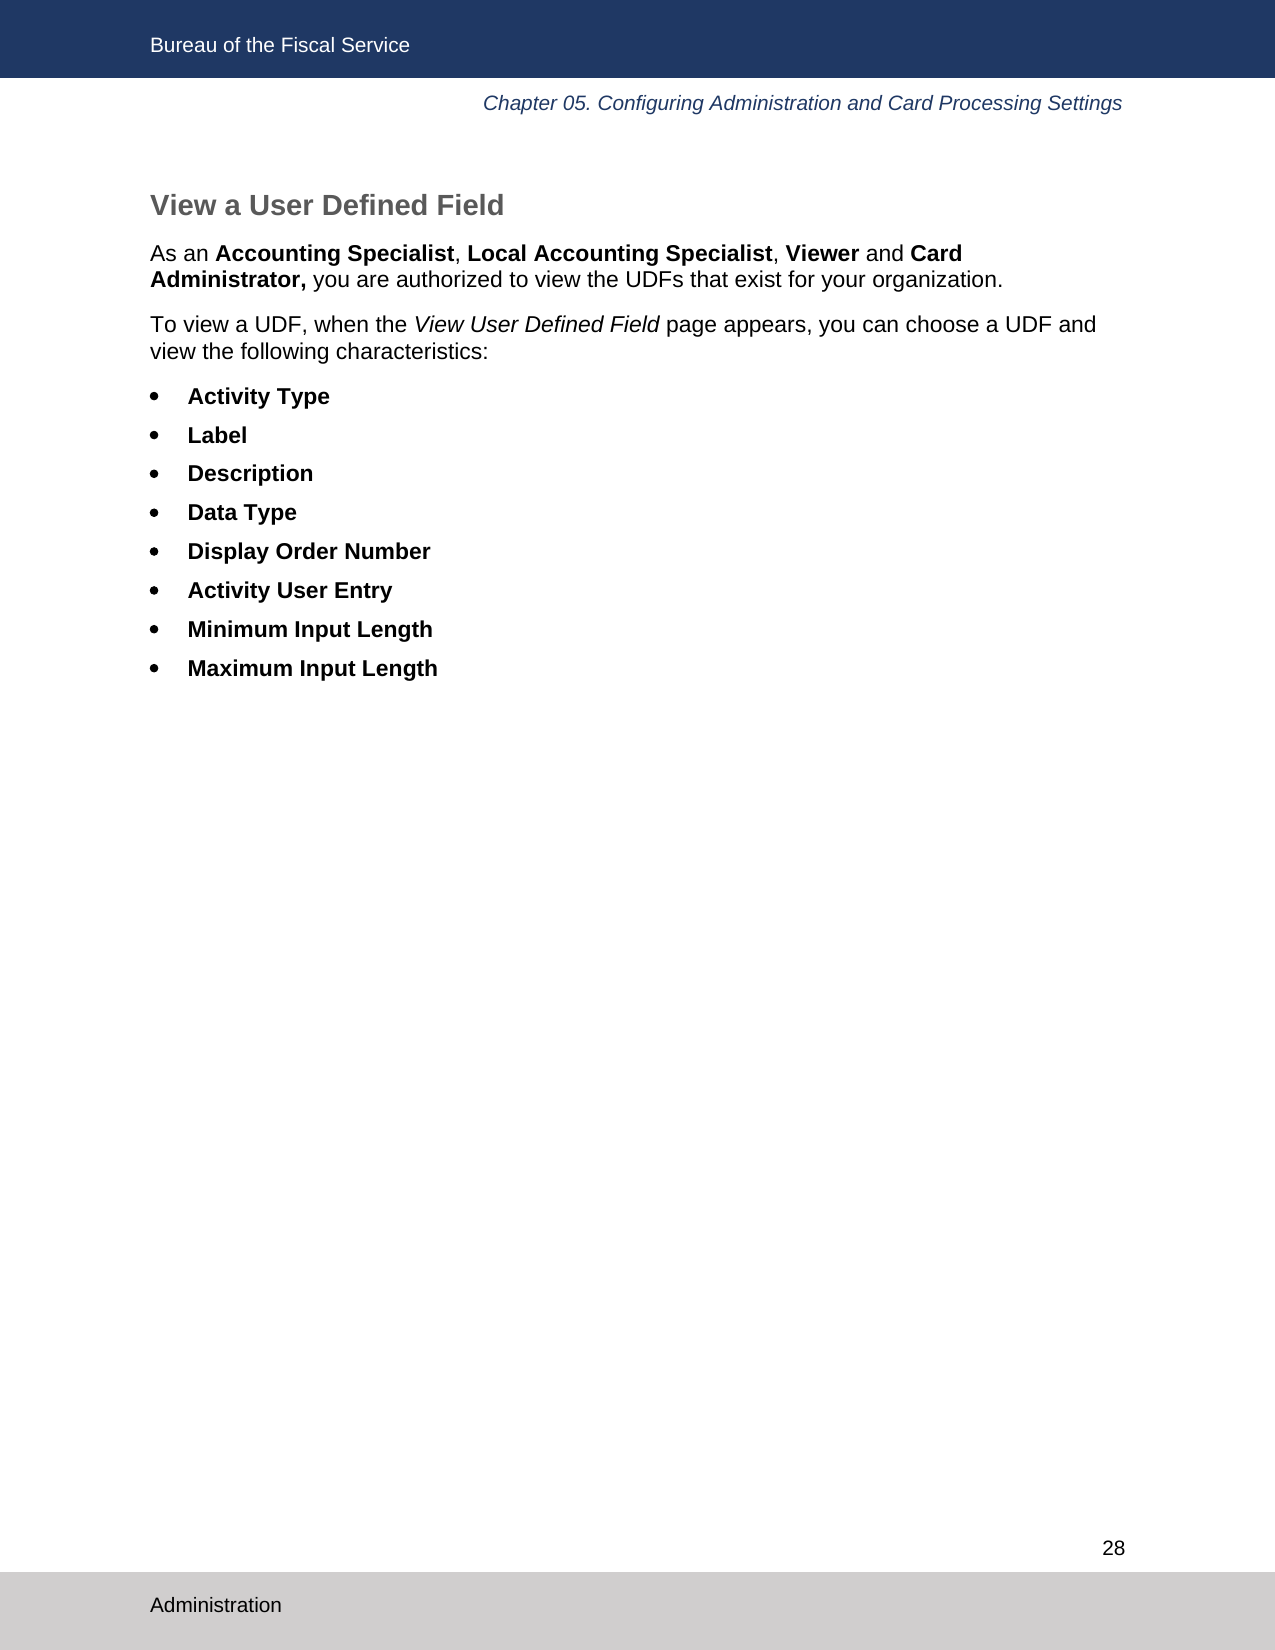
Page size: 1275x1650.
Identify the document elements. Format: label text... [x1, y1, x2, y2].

text Maximum Input Length [150, 655, 1125, 681]
subtitle View a User Defined Field [150, 187, 1125, 221]
text Activity Type [150, 383, 1125, 409]
text Minimum Input Length [150, 616, 1125, 642]
text As an Accounting Specialist, Local Accounting Specialist, Viewer and Card Administrator, you are authorized to view the UDFs that exist for your organization. [150, 240, 1125, 292]
text Description [150, 460, 1125, 487]
text Label [150, 422, 1125, 448]
text Display Order Number [150, 538, 1125, 564]
text To view a UDF, when the View User Defined Field page appears, you can choose a UDF and view the following characteristics: [150, 311, 1125, 364]
text Data Type [150, 499, 1125, 526]
text Activity User Entry [150, 577, 1125, 603]
